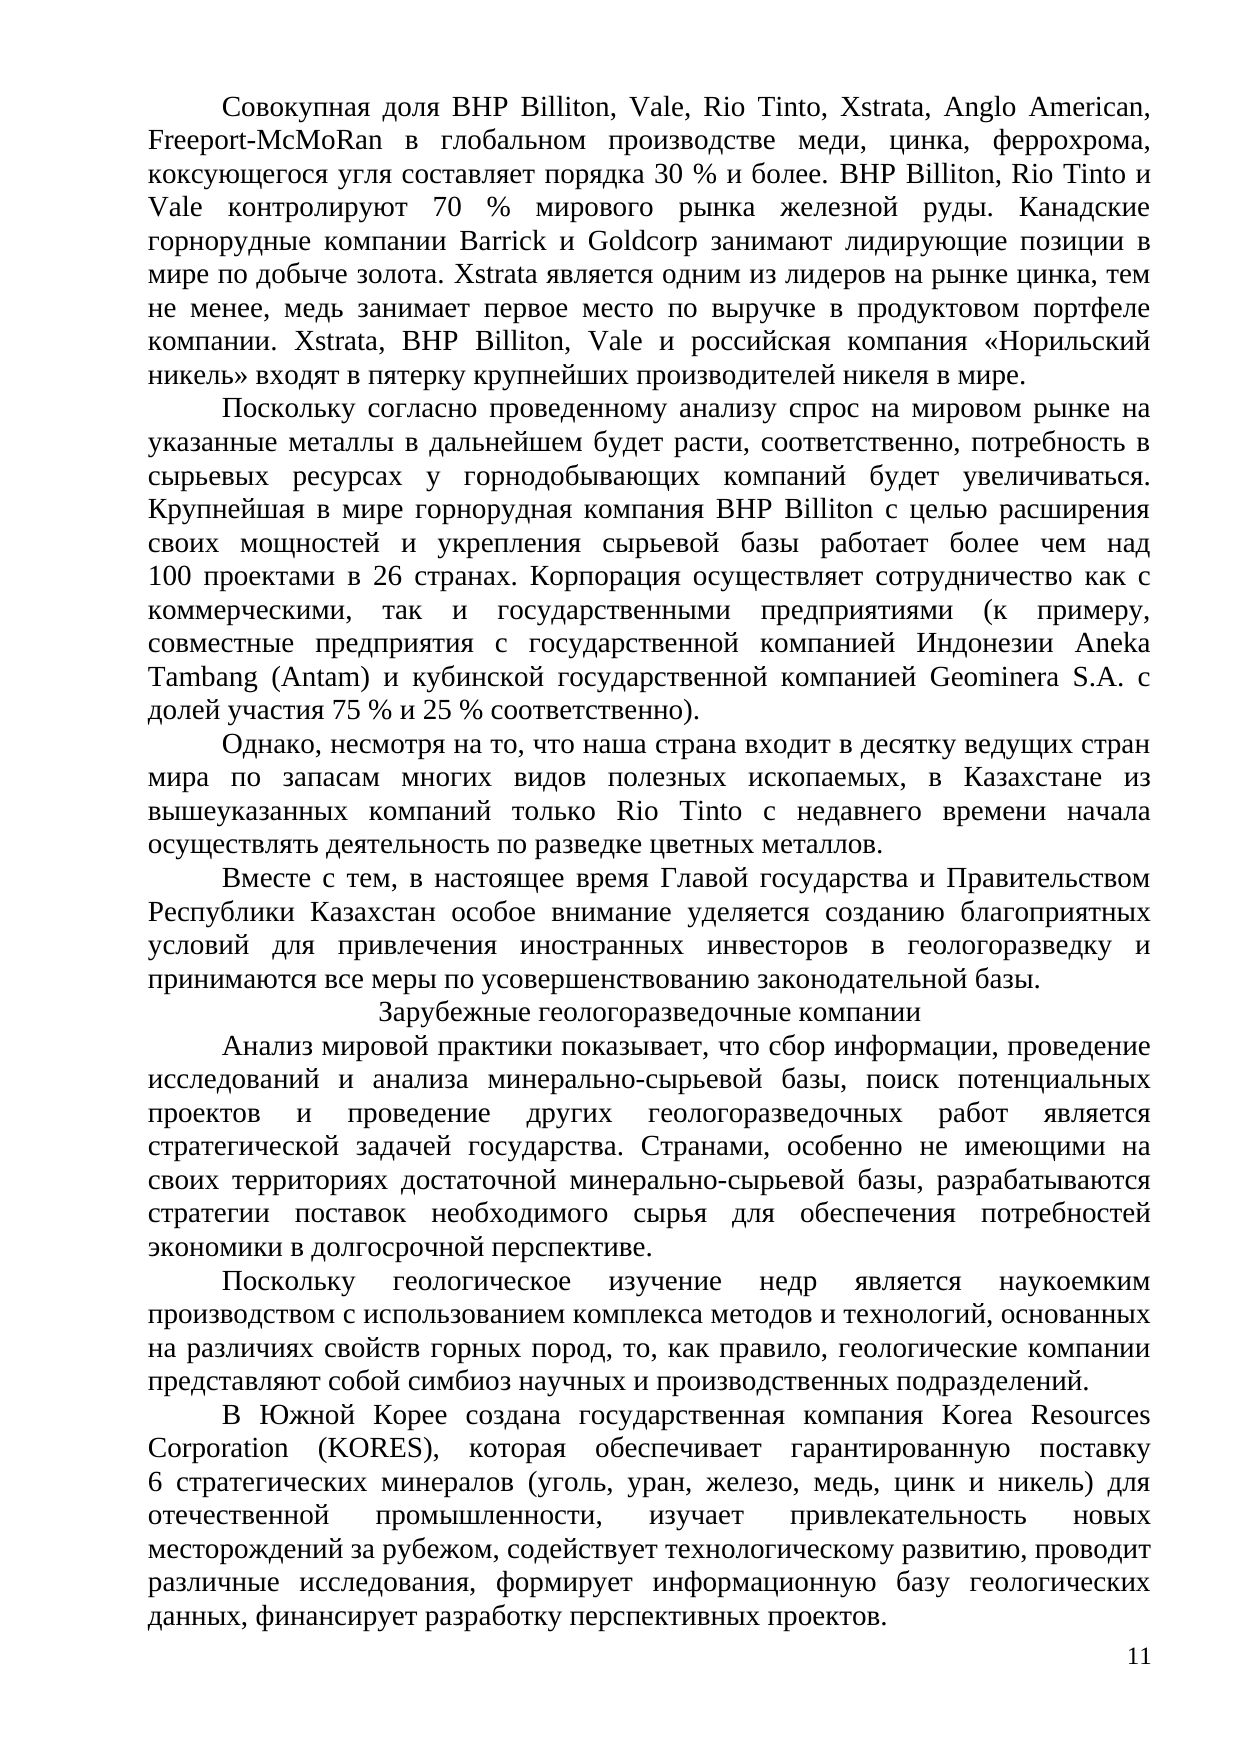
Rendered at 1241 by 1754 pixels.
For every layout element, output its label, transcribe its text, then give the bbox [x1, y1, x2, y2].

text Вместе с тем, в настоящее время Главой государства и Правительством Республики Казахстан особое внимание уделяется созданию благоприятных условий для привлечения иностранных инвесторов в геологоразведку и принимаются все меры по усовершенствованию законодательной базы. [148, 860, 1152, 994]
text В Южной Корее создана государственная компания Korea Resources Corporation (KORES), которая обеспечивает гарантированную поставку 6 стратегических минералов (уголь, уран, железо, медь, цинк и никель) для отечественной промышленности, изучает привлекательность новых месторождений за рубежом, содействует технологическому развитию, проводит различные исследования, формирует информационную базу геологических данных, финансирует разработку перспективных проектов. [148, 1397, 1152, 1632]
text Анализ мировой практики показывает, что сбор информации, проведение исследований и анализа минерально-сырьевой базы, поиск потенциальных проектов и проведение других геологоразведочных работ является стратегической задачей государства. Странами, особенно не имеющими на своих территориях достаточной минерально-сырьевой базы, разрабатываются стратегии поставок необходимого сырья для обеспечения потребностей экономики в долгосрочной перспективе. [148, 1028, 1152, 1263]
text Поскольку геологическое изучение недр является наукоемким производством с использованием комплекса методов и технологий, основанных на различиях свойств горных пород, то, как правило, геологические компании представляют собой симбиоз научных и производственных подразделений. [148, 1263, 1152, 1397]
text Поскольку согласно проведенному анализу спрос на мировом рынке на указанные металлы в дальнейшем будет расти, соответственно, потребность в сырьевых ресурсах у горнодобывающих компаний будет увеличиваться. Крупнейшая в мире горнорудная компания ВНР Billiton с целью расширения своих мощностей и укрепления сырьевой базы работает более чем над 100 проектами в 26 странах. Корпорация осуществляет сотрудничество как с коммерческими, так и государственными предприятиями (к примеру, совместные предприятия с государственной компанией Индонезии Aneka Tambang (Antam) и кубинской государственной компанией Geominera S.A. с долей участия 75 % и 25 % соответственно). [148, 391, 1152, 726]
text Однако, несмотря на то, что наша страна входит в десятку ведущих стран мира по запасам многих видов полезных ископаемых, в Казахстане из вышеуказанных компаний только Rio Tinto с недавнего времени начала осуществлять деятельность по разведке цветных металлов. [148, 726, 1152, 860]
text Зарубежные геологоразведочные компании [148, 994, 1152, 1028]
text Совокупная доля ВНР Billiton, Vale, Rio Tinto, Xstrata, Anglo American, Freeport-McMoRan в глобальном производстве меди, цинка, феррохрома, коксующегося угля составляет порядка 30 % и более. BHP Billiton, Rio Tinto и Vale контролируют 70 % мирового рынка железной руды. Канадские горнорудные компании Barrick и Goldcorp занимают лидирующие позиции в мире по добыче золота. Xstrata является одним из лидеров на рынке цинка, тем не менее, медь занимает первое место по выручке в продуктовом портфеле компании. Xstrata, ВНР Billiton, Vale и российская компания «Норильский никель» входят в пятерку крупнейших производителей никеля в мире. [148, 89, 1152, 391]
